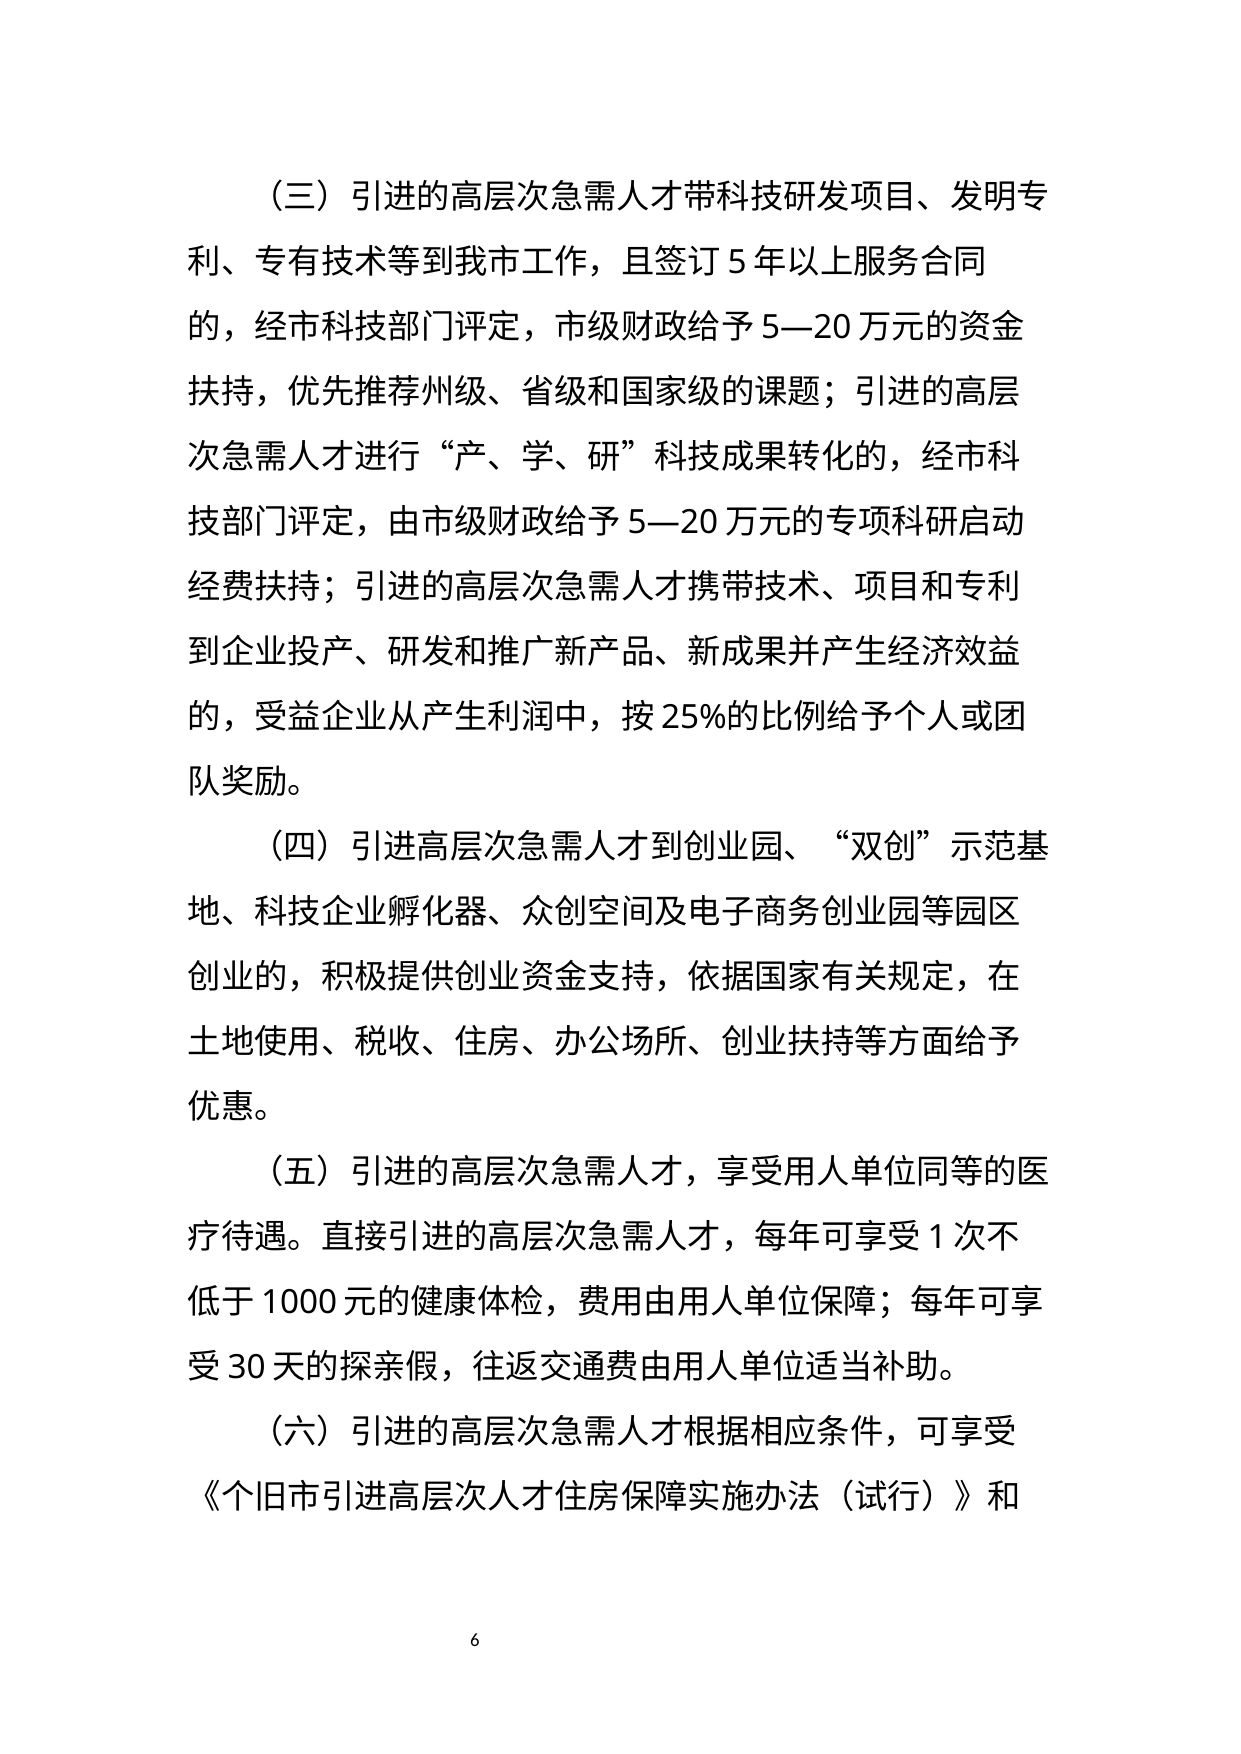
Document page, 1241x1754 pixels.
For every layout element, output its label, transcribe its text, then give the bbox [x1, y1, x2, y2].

text （四）引进高层次急需人才到创业园、“双创”示范基地、科技企业孵化器、众创空间及电子商务创业园等园区创业的，积极提供创业资金支持，依据国家有关规定，在土地使用、税收、住房、办公场所、创业扶持等方面给予优惠。 [187, 812, 1053, 1137]
text （三）引进的高层次急需人才带科技研发项目、发明专利、专有技术等到我市工作，且签订5年以上服务合同的，经市科技部门评定，市级财政给予5—20万元的资金扶持，优先推荐州级、省级和国家级的课题；引进的高层次急需人才进行“产、学、研”科技成果转化的，经市科技部门评定，由市级财政给予5—20万元的专项科研启动经费扶持；引进的高层次急需人才携带技术、项目和专利到企业投产、研发和推广新产品、新成果并产生经济效益的，受益企业从产生利润中，按25%的比例给予个人或团队奖励。 [187, 162, 1053, 812]
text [187, 1397, 1053, 1527]
text （五）引进的高层次急需人才，享受用人单位同等的医疗待遇。直接引进的高层次急需人才，每年可享受1次不低于1000元的健康体检，费用由用人单位保障；每年可享受30天的探亲假，往返交通费由用人单位适当补助。 [187, 1137, 1053, 1397]
